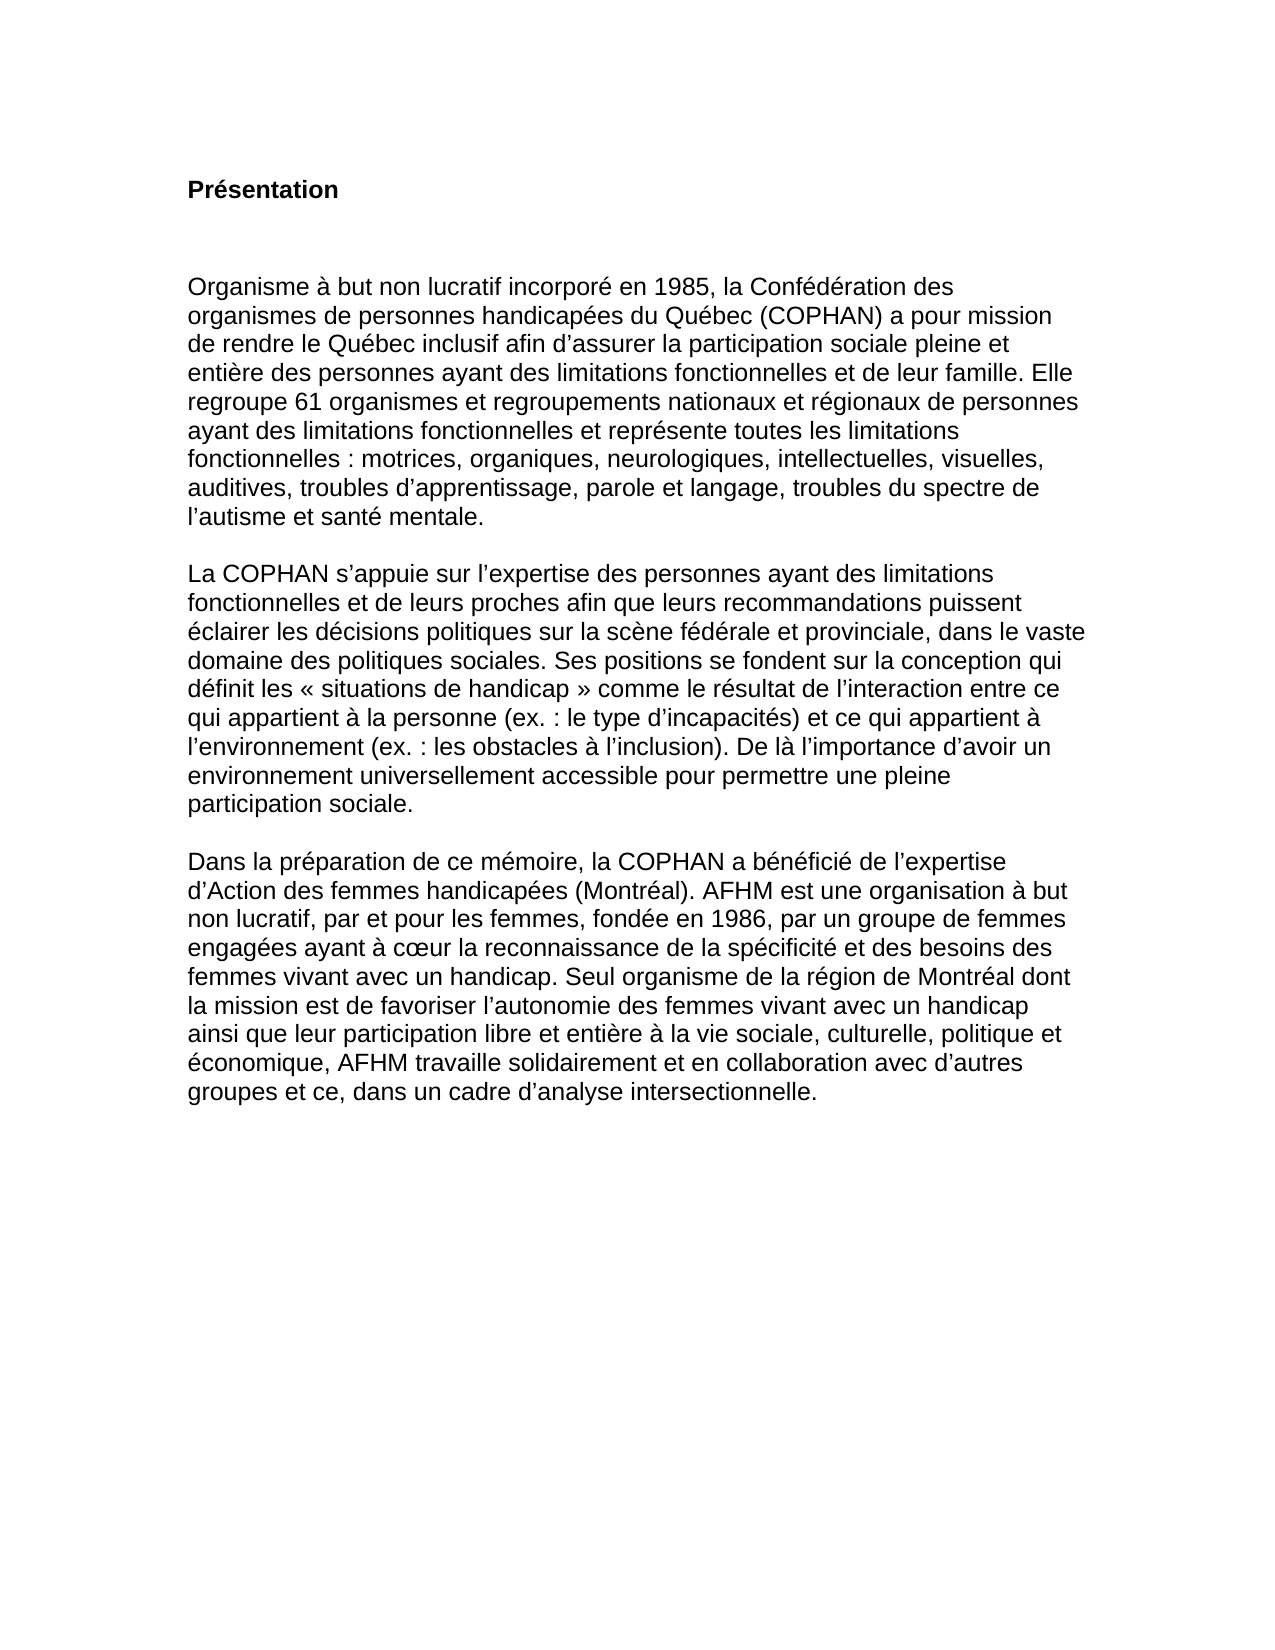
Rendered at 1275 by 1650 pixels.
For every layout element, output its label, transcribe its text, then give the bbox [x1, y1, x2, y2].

text La COPHAN s’appuie sur l’expertise des personnes ayant des limitations fonctionnelles et de leurs proches afin que leurs recommandations puissent éclairer les décisions politiques sur la scène fédérale et provinciale, dans le vaste domaine des politiques sociales. Ses positions se fondent sur la conception qui définit les « situations de handicap » comme le résultat de l’interaction entre ce qui appartient à la personne (ex. : le type d’incapacités) et ce qui appartient à l’environnement (ex. : les obstacles à l’inclusion). De là l’importance d’avoir un environnement universellement accessible pour permettre une pleine participation sociale. [187, 559, 1087, 818]
text Organisme à but non lucratif incorporé en 1985, la Confédération des organismes de personnes handicapées du Québec (COPHAN) a pour mission de rendre le Québec inclusif afin d’assurer la participation sociale pleine et entière des personnes ayant des limitations fonctionnelles et de leur famille. Elle regroupe 61 organismes et regroupements nationaux et régionaux de personnes ayant des limitations fonctionnelles et représente toutes les limitations fonctionnelles : motrices, organiques, neurologiques, intellectuelles, visuelles, auditives, troubles d’apprentissage, parole et langage, troubles du spectre de l’autisme et santé mentale. [187, 272, 1087, 531]
text Dans la préparation de ce mémoire, la COPHAN a bénéficié de l’expertise d’Action des femmes handicapées (Montréal). AFHM est une organisation à but non lucratif, par et pour les femmes, fondée en 1986, par un groupe de femmes engagées ayant à cœur la reconnaissance de la spécificité et des besoins des femmes vivant avec un handicap. Seul organisme de la région de Montréal dont la mission est de favoriser l’autonomie des femmes vivant avec un handicap ainsi que leur participation libre et entière à la vie sociale, culturelle, politique et économique, AFHM travaille solidairement et en collaboration avec d’autres groupes et ce, dans un cadre d’analyse intersectionnelle. [187, 847, 1087, 1106]
subtitle Présentation [187, 175, 1087, 204]
